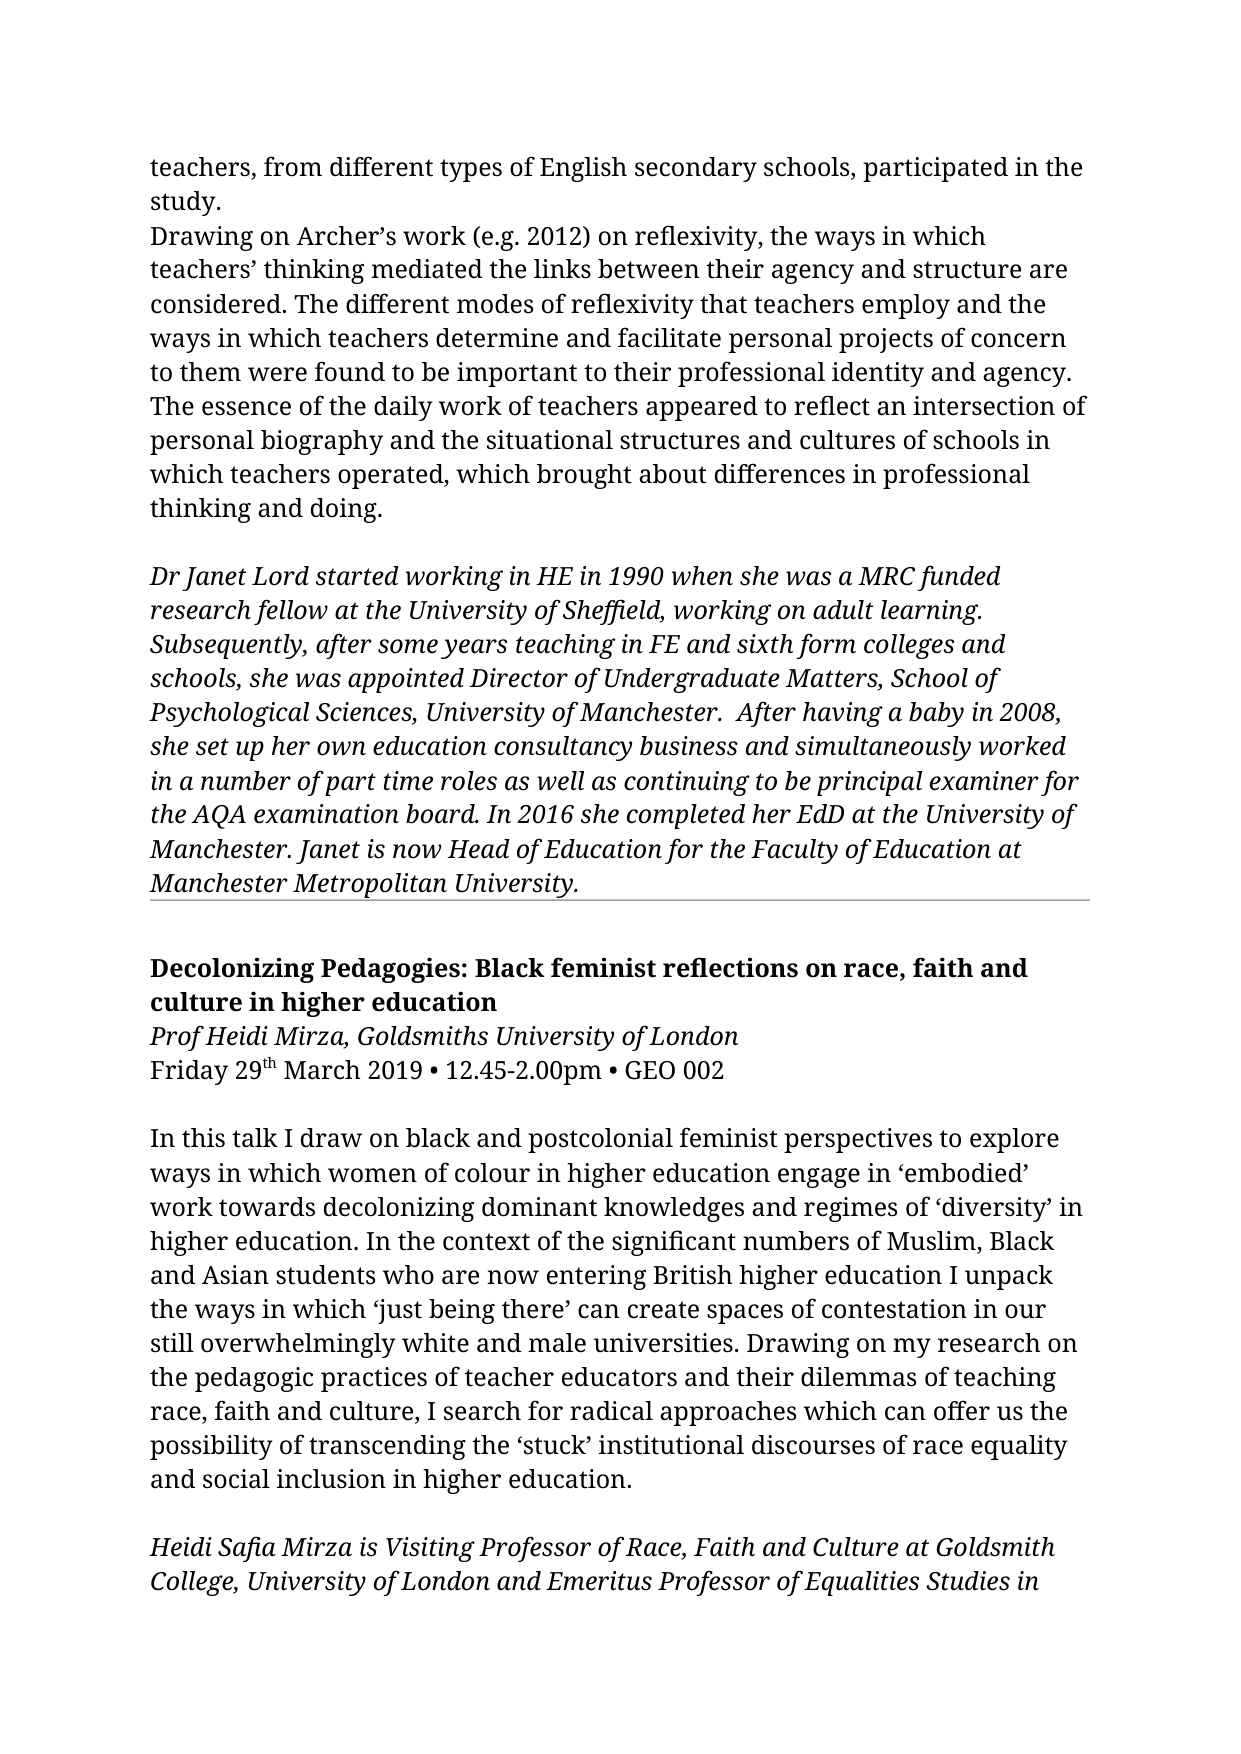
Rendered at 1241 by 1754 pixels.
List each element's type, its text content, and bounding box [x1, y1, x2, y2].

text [150, 1530, 1090, 1598]
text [150, 150, 1090, 218]
text Decolonizing Pedagogies: Black feminist reflections on race, faith and culture in higher education [150, 951, 1090, 1019]
text In this talk I draw on black and postcolonial feminist perspectives to explore ways in which women of colour in higher education engage in ‘embodied’ work towards decolonizing dominant knowledges and regimes of ‘diversity’ in higher education. In the context of the significant numbers of Muslim, Black and Asian students who are now entering British higher education I unpack the ways in which ‘just being there’ can create spaces of contestation in our still overwhelmingly white and male universities. Drawing on my research on the pedagogic practices of teacher educators and their dilemmas of teaching race, faith and culture, I search for radical approaches which can offer us the possibility of transcending the ‘stuck’ institutional discourses of race equality and social inclusion in higher education. [150, 1121, 1090, 1496]
text Prof Heidi Mirza, Goldsmiths University of London [150, 1019, 1090, 1053]
text Dr Janet Lord started working in HE in 1990 when she was a MRC funded research fellow at the University of Sheffield, working on adult learning. Subsequently, after some years teaching in FE and sixth form colleges and schools, she was appointed Director of Undergraduate Matters, School of Psychological Sciences, University of Manchester. After having a baby in 2008, she set up her own education consultancy business and simultaneously worked in a number of part time roles as well as continuing to be principal examiner for the AQA examination board. In 2016 she completed her EdD at the University of Manchester. Janet is now Head of Education for the Faculty of Education at Manchester Metropolitan University. [150, 559, 1090, 899]
text Friday 29th March 2019 • 12.45-2.00pm • GEO 002 [150, 1053, 1090, 1087]
text Drawing on Archer’s work (e.g. 2012) on reflexivity, the ways in which teachers’ thinking mediated the links between their agency and structure are considered. The different modes of reflexivity that teachers employ and the ways in which teachers determine and facilitate personal projects of concern to them were found to be important to their professional identity and agency. The essence of the daily work of teachers appeared to reflect an intersection of personal biography and the situational structures and cultures of schools in which teachers operated, which brought about differences in professional thinking and doing. [150, 218, 1090, 525]
